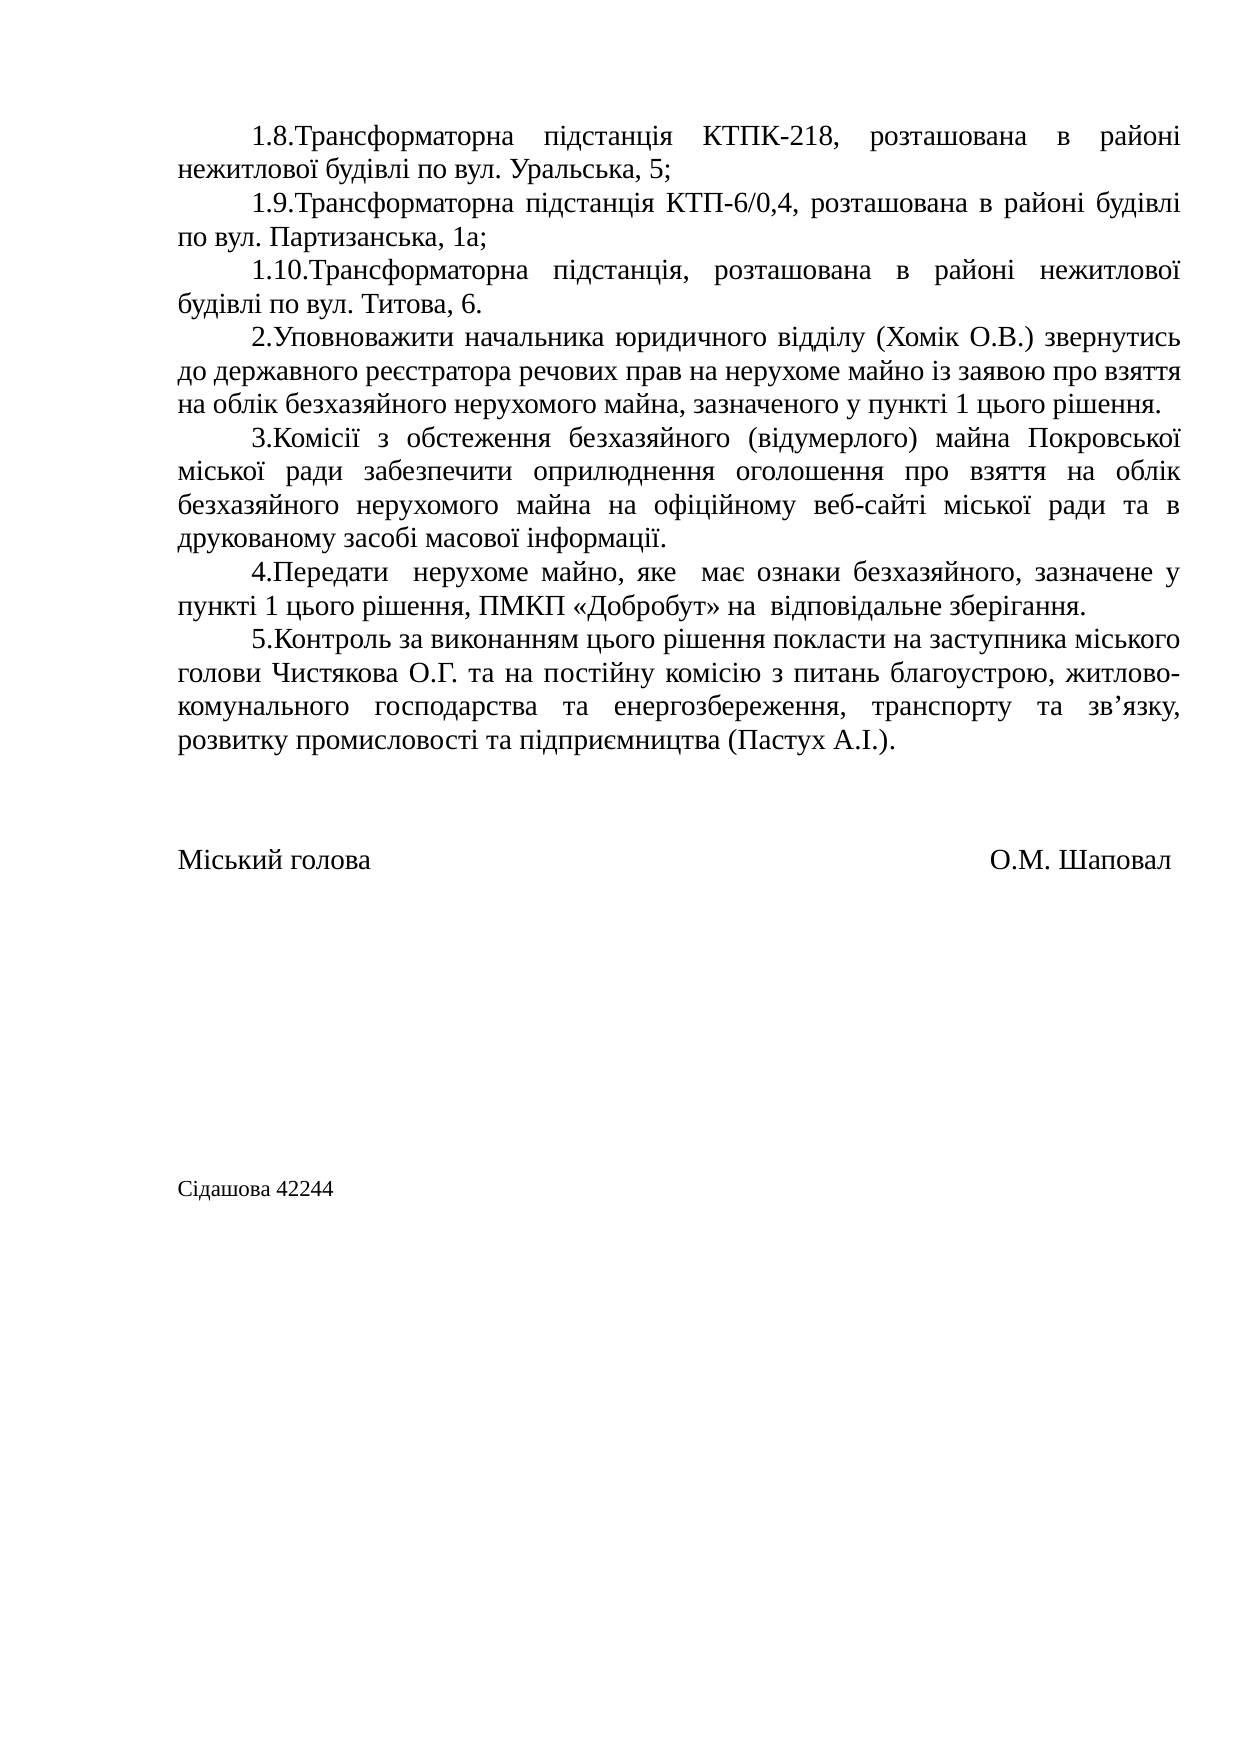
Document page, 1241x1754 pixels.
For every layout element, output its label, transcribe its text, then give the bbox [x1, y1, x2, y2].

text 5.Контроль за виконанням цього рішення покласти на заступника міського голови Чистякова О.Г. та на постійну комісію з питань благоустрою, житлово-комунального господарства та енергозбереження, транспорту та зв’язку, розвитку промисловості та підприємництва (Пастух А.І.). [177, 621, 1181, 755]
text 3.Комісії з обстеження безхазяйного (відумерлого) майна Покровської міської ради забезпечити оприлюднення оголошення про взяття на облік безхазяйного нерухомого майна на офіційному веб-сайті міської ради та в друкованому засобі масової інформації. [177, 420, 1181, 554]
text 2.Уповноважити начальника юридичного відділу (Хомік О.В.) звернутись до державного реєстратора речових прав на нерухоме майно із заявою про взяття на облік безхазяйного нерухомого майна, зазначеного у пункті 1 цього рішення. [177, 319, 1181, 420]
text 1.9.Трансформаторна підстанція КТП-6/0,4, розташована в районі будівлі по вул. Партизанська, 1а; [177, 185, 1181, 252]
text 1.8.Трансформаторна підстанція КТПК-218, розташована в районі нежитлової будівлі по вул. Уральська, 5; [177, 118, 1181, 185]
text 4.Передати нерухоме майно, яке має ознаки безхазяйного, зазначене у пункті 1 цього рішення, ПМКП «Добробут» на відповідальне зберігання. [177, 554, 1181, 621]
text Сідашова 42244 [177, 1178, 1181, 1201]
text 1.10.Трансформаторна підстанція, розташована в районі нежитлової будівлі по вул. Титова, 6. [177, 252, 1181, 319]
text Міський голова О.М. Шаповал [177, 846, 1181, 876]
